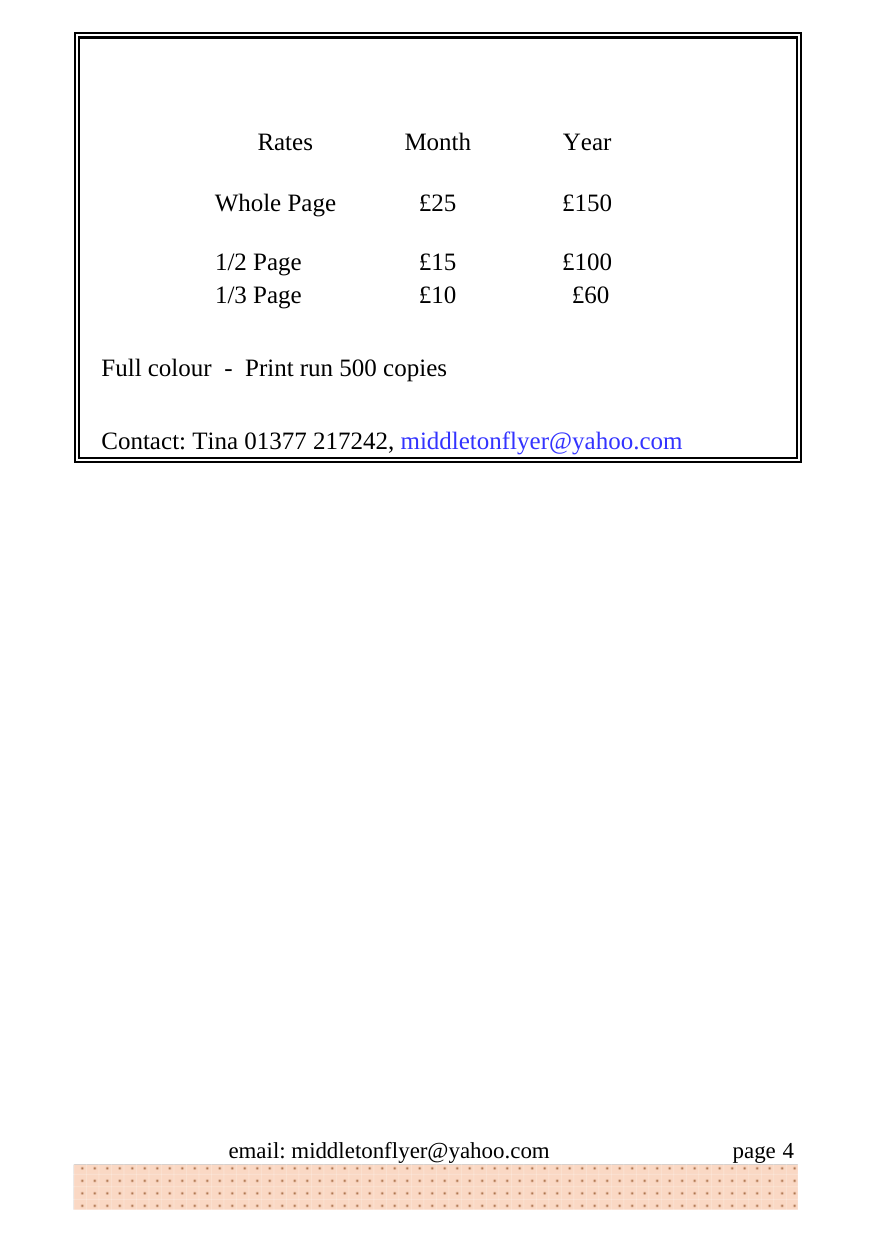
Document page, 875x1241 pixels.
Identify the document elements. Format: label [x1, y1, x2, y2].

table_header [80, 39, 796, 457]
picture [73, 1164, 798, 1210]
